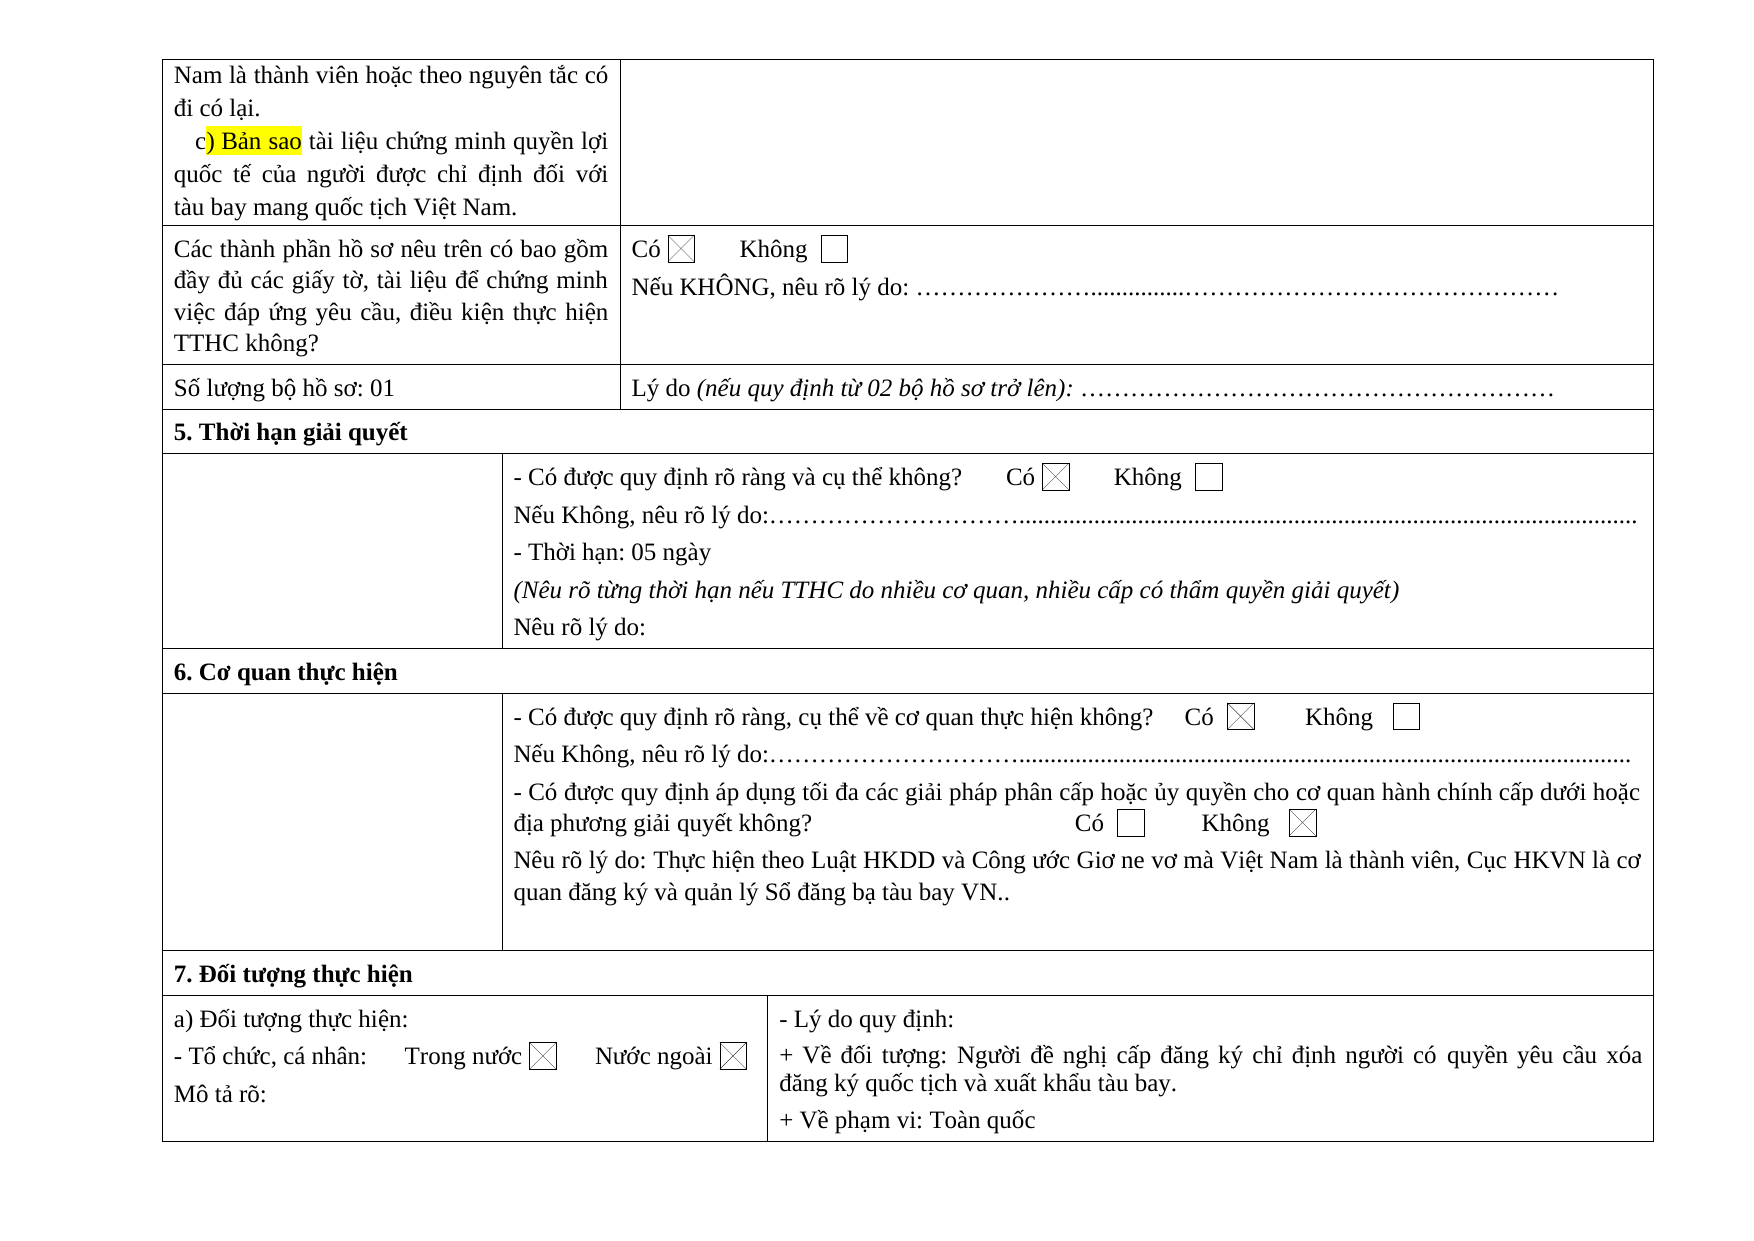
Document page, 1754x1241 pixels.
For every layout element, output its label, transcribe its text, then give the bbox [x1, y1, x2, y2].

table_cell 5. Thời hạn giải quyết [163, 410, 1653, 453]
table_cell Các thành phần hồ sơ nêu trên có bao gồm đầy đủ các giấy tờ, tài liệu để chứng minh việc đáp ứng yêu cầu, điều kiện thực hiện TTHC không? [163, 226, 620, 364]
table_cell Số lượng bộ hồ sơ: 01 [163, 365, 620, 408]
table_cell Có Không Nếu KHÔNG, nêu rõ lý do: …………………...............……………………………………… [621, 226, 1653, 364]
table_cell - Có được quy định rõ ràng và cụ thể không? Có Không Nếu Không, nêu rõ lý do:…………………………................................................................................................... - Thời hạn: 05 ngày (Nêu rõ từng thời hạn nếu TTHC do nhiều cơ quan, nhiều cấp có thẩm quyền giải quyết) Nêu rõ lý do: [503, 454, 1653, 648]
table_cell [768, 996, 1653, 1141]
table_cell [163, 694, 502, 950]
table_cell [621, 60, 1653, 225]
table_cell [163, 454, 502, 648]
table_cell 6. Cơ quan thực hiện [163, 649, 1653, 693]
table_cell - Có được quy định rõ ràng, cụ thể về cơ quan thực hiện không? Có Không Nếu Không, nêu rõ lý do:………………………….................................................................................................. - Có được quy định áp dụng tối đa các giải pháp phân cấp hoặc ủy quyền cho cơ quan hành chính cấp dưới hoặc địa phương giải quyết không? Có Không Nêu rõ lý do: Thực hiện theo Luật HKDD và Công ước Giơ ne vơ mà Việt Nam là thành viên, Cục HKVN là cơ quan đăng ký và quản lý Sổ đăng bạ tàu bay VN.. [503, 694, 1653, 950]
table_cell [163, 996, 767, 1141]
table_cell Lý do (nếu quy định từ 02 bộ hồ sơ trở lên): ………………………………………………… [621, 365, 1653, 408]
table_cell 7. Đối tượng thực hiện [163, 951, 1653, 995]
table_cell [163, 60, 620, 225]
